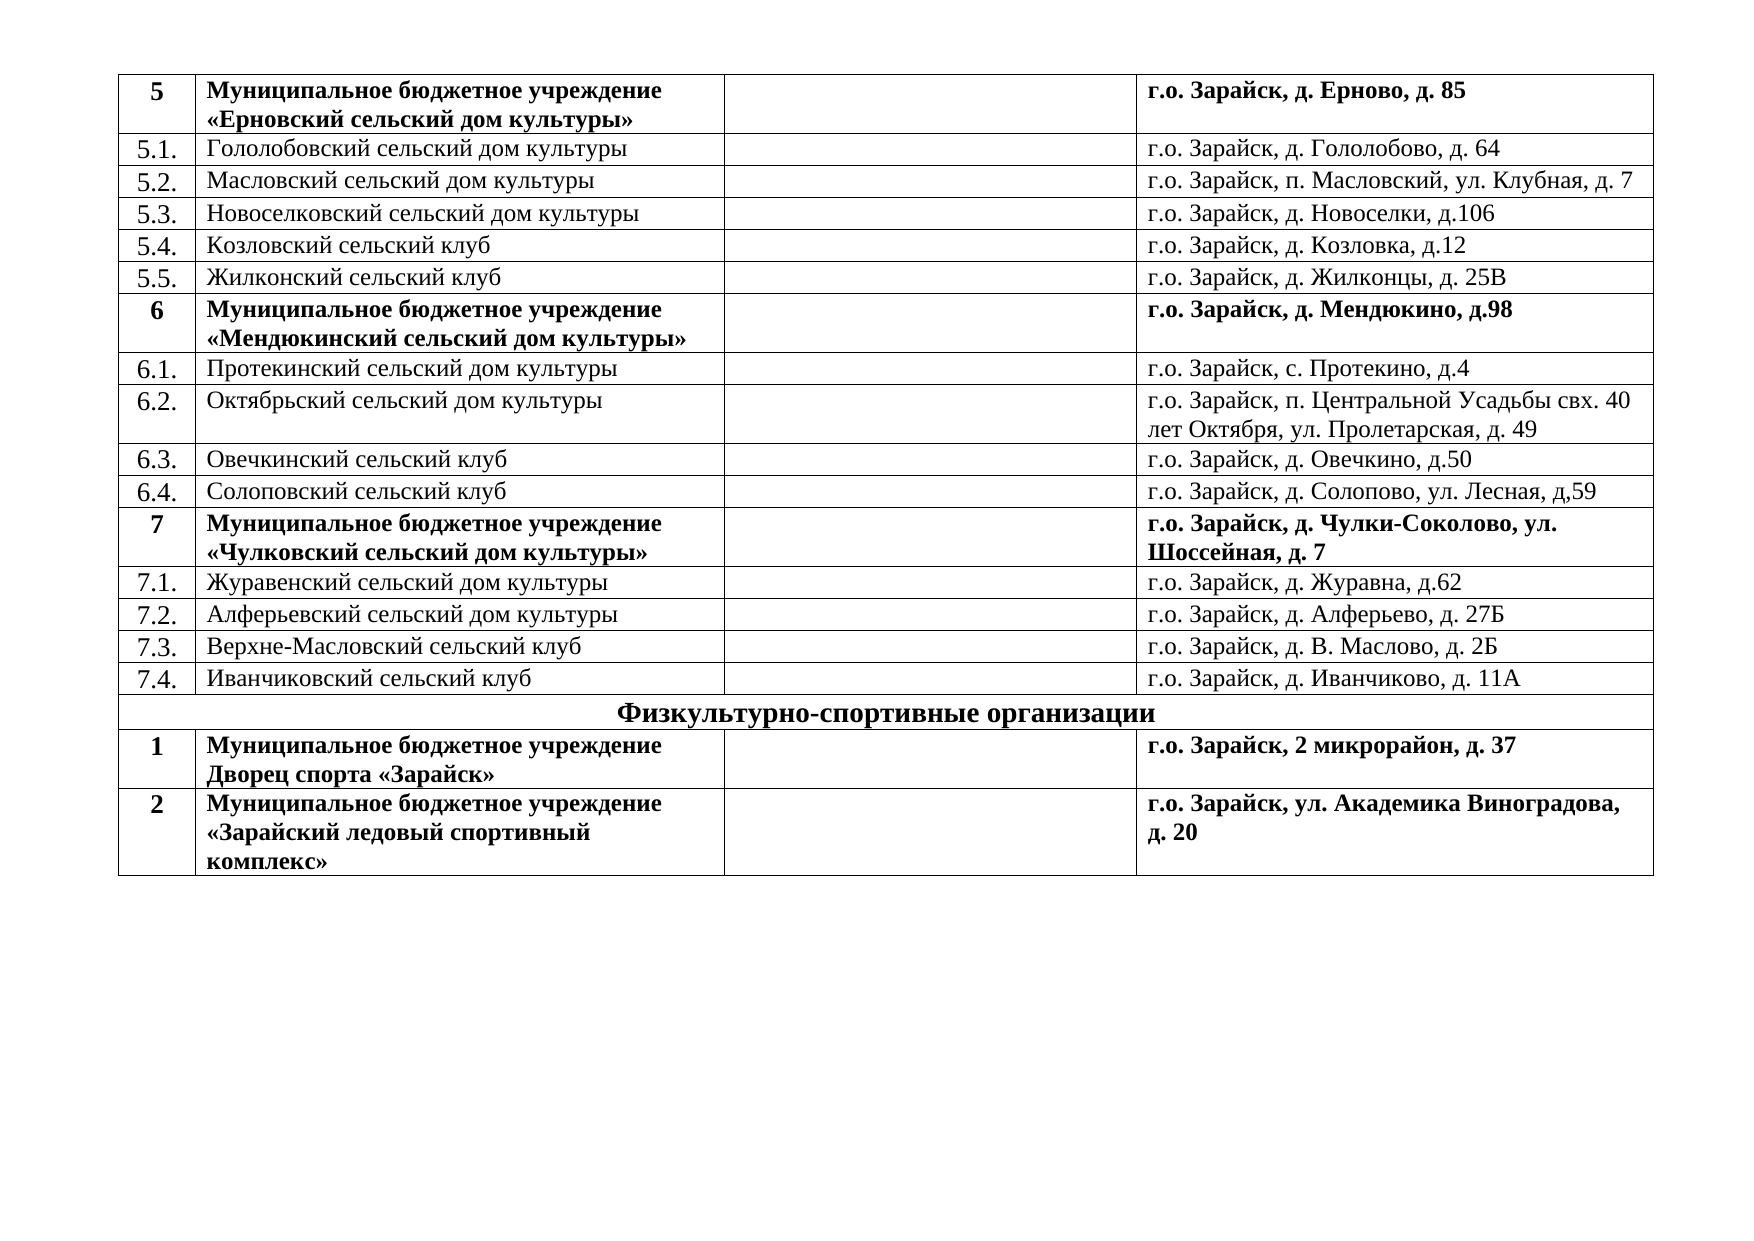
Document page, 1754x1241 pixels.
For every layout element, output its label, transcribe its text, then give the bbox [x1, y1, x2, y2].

table_cell Козловский сельский клуб [196, 230, 724, 261]
table_cell Солоповский сельский клуб [196, 476, 724, 507]
table_cell [725, 385, 1136, 443]
table_cell 7.4. [119, 663, 195, 694]
table_cell г.о. Зарайск, д. Овечкино, д.50 [1137, 444, 1653, 475]
table_cell Гололобовский сельский дом культуры [196, 134, 724, 164]
table_cell г.о. Зарайск, д. В. Маслово, д. 2Б [1137, 631, 1653, 662]
table_cell Верхне-Масловский сельский клуб [196, 631, 724, 662]
table_cell г.о. Зарайск, д. Алферьево, д. 27Б [1137, 599, 1653, 630]
table_cell [725, 631, 1136, 662]
table_cell 6.1. [119, 353, 195, 384]
table_cell Физкультурно-спортивные организации [119, 695, 1653, 729]
table_cell 1 [119, 730, 195, 787]
table_cell г.о. Зарайск, д. Солопово, ул. Лесная, д,59 [1137, 476, 1653, 507]
table_cell г.о. Зарайск, д. Новоселки, д.106 [1137, 198, 1653, 229]
table_cell г.о. Зарайск, ул. Академика Виноградова, д. 20 [1137, 789, 1653, 875]
table_cell Новоселковский сельский дом культуры [196, 198, 724, 229]
table_cell Иванчиковский сельский клуб [196, 663, 724, 694]
table_cell [725, 75, 1136, 132]
table_cell [725, 198, 1136, 229]
table_cell Алферьевский сельский дом культуры [196, 599, 724, 630]
table_cell Жилконский сельский клуб [196, 262, 724, 293]
table_cell г.о. Зарайск, д. Жилконцы, д. 25В [1137, 262, 1653, 293]
table_cell 5 [119, 75, 195, 132]
table_cell 2 [119, 789, 195, 875]
table_cell [725, 294, 1136, 352]
table_cell г.о. Зарайск, д. Мендюкино, д.98 [1137, 294, 1653, 352]
table_cell г.о. Зарайск, п. Центральной Усадьбы свх. 40 лет Октября, ул. Пролетарская, д. 49 [1137, 385, 1653, 443]
table_cell [725, 508, 1136, 566]
table_cell 5.3. [119, 198, 195, 229]
table_cell Муниципальное бюджетное учреждение «Ерновский сельский дом культуры» [196, 75, 724, 132]
table_cell Муниципальное бюджетное учреждение Дворец спорта «Зарайск» [196, 730, 724, 787]
table_cell 6.2. [119, 385, 195, 443]
table_cell 7 [119, 508, 195, 566]
table_cell Журавенский сельский дом культуры [196, 567, 724, 598]
table_cell [725, 789, 1136, 875]
table_cell Овечкинский сельский клуб [196, 444, 724, 475]
table_cell [725, 730, 1136, 787]
table_cell [725, 353, 1136, 384]
table_cell [725, 444, 1136, 475]
table_cell [725, 567, 1136, 598]
table_cell [725, 599, 1136, 630]
table_cell 7.3. [119, 631, 195, 662]
table_cell г.о. Зарайск, п. Масловский, ул. Клубная, д. 7 [1137, 166, 1653, 197]
table_cell Муниципальное бюджетное учреждение «Мендюкинский сельский дом культуры» [196, 294, 724, 352]
table_cell Муниципальное бюджетное учреждение «Зарайский ледовый спортивный комплекс» [196, 789, 724, 875]
table_cell г.о. Зарайск, 2 микрорайон, д. 37 [1137, 730, 1653, 787]
table_cell 5.2. [119, 166, 195, 197]
table_cell [725, 663, 1136, 694]
table_cell 6 [119, 294, 195, 352]
table_cell [725, 134, 1136, 164]
table_cell [725, 262, 1136, 293]
table_cell г.о. Зарайск, д. Журавна, д.62 [1137, 567, 1653, 598]
table_cell 7.1. [119, 567, 195, 598]
table_cell Протекинский сельский дом культуры [196, 353, 724, 384]
table_cell Муниципальное бюджетное учреждение «Чулковский сельский дом культуры» [196, 508, 724, 566]
table_cell 5.5. [119, 262, 195, 293]
table_cell 5.1. [119, 134, 195, 164]
table_cell г.о. Зарайск, д. Чулки-Соколово, ул. Шоссейная, д. 7 [1137, 508, 1653, 566]
table_cell г.о. Зарайск, д. Иванчиково, д. 11А [1137, 663, 1653, 694]
table_cell г.о. Зарайск, с. Протекино, д.4 [1137, 353, 1653, 384]
table_cell Масловский сельский дом культуры [196, 166, 724, 197]
table_cell 6.3. [119, 444, 195, 475]
table_cell [725, 476, 1136, 507]
table_cell Октябрьский сельский дом культуры [196, 385, 724, 443]
table_cell г.о. Зарайск, д. Козловка, д.12 [1137, 230, 1653, 261]
table_cell 6.4. [119, 476, 195, 507]
table_cell 7.2. [119, 599, 195, 630]
table_cell [725, 166, 1136, 197]
table_cell г.о. Зарайск, д. Ерново, д. 85 [1137, 75, 1653, 132]
table_cell [725, 230, 1136, 261]
table_cell г.о. Зарайск, д. Гололобово, д. 64 [1137, 134, 1653, 164]
table_cell 5.4. [119, 230, 195, 261]
